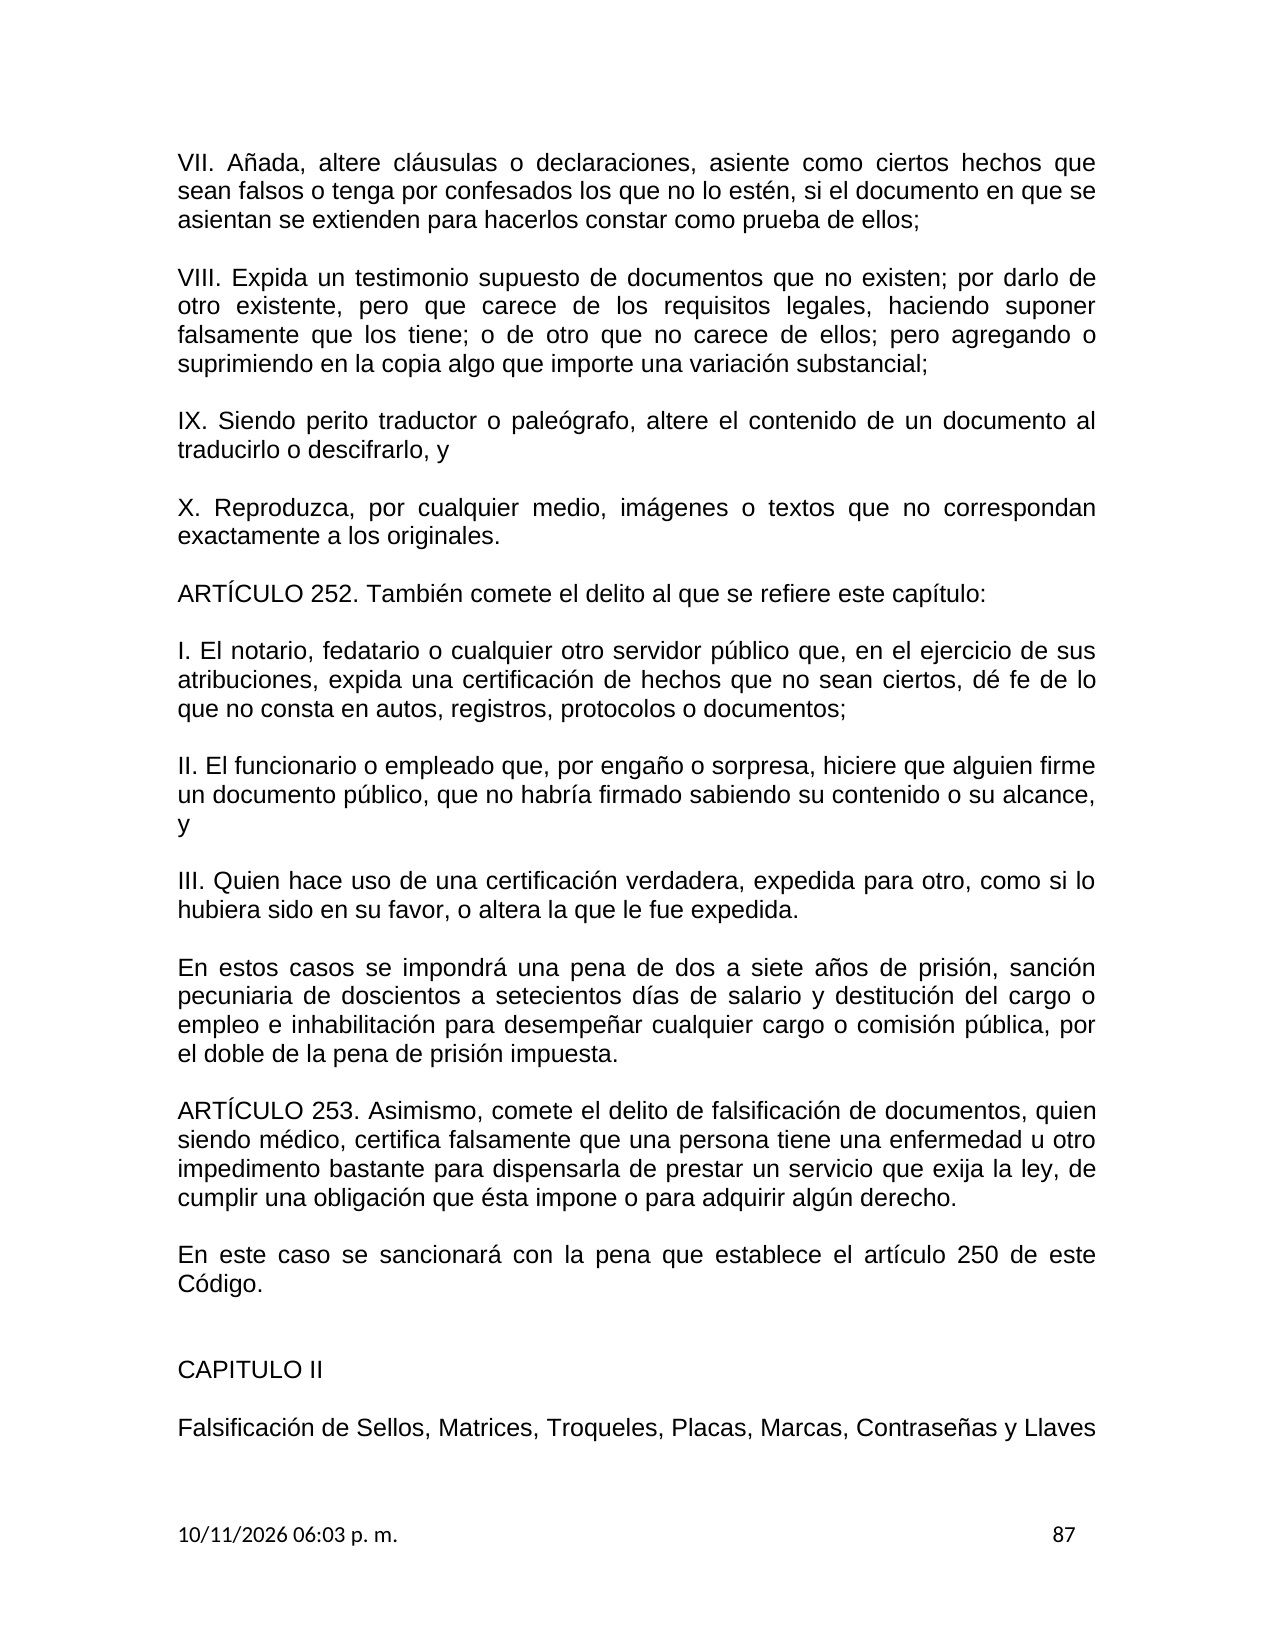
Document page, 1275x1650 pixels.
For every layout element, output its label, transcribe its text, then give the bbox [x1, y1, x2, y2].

text X. Reproduzca, por cualquier medio, imágenes o textos que no correspondan exactamente a los originales. [177, 493, 1098, 550]
text ARTÍCULO 252. También comete el delito al que se refiere este capítulo: [177, 579, 1098, 608]
text En estos casos se impondrá una pena de dos a siete años de prisión, sanción pecuniaria de doscientos a setecientos días de salario y destitución del cargo o empleo e inhabilitación para desempeñar cualquier cargo o comisión pública, por el doble de la pena de prisión impuesta. [177, 953, 1098, 1068]
text VII. Añada, altere cláusulas o declaraciones, asiente como ciertos hechos que sean falsos o tenga por confesados los que no lo estén, si el documento en que se asientan se extienden para hacerlos constar como prueba de ellos; [177, 148, 1098, 234]
text ARTÍCULO 253. Asimismo, comete el delito de falsificación de documentos, quien siendo médico, certifica falsamente que una persona tiene una enfermedad u otro impedimento bastante para dispensarla de prestar un servicio que exija la ley, de cumplir una obligación que ésta impone o para adquirir algún derecho. [177, 1096, 1098, 1211]
text Falsificación de Sellos, Matrices, Troqueles, Placas, Marcas, Contraseñas y Llaves [177, 1413, 1098, 1441]
text En este caso se sancionará con la pena que establece el artículo 250 de este Código. [177, 1240, 1098, 1298]
text III. Quien hace uso de una certificación verdadera, expedida para otro, como si lo hubiera sido en su favor, o altera la que le fue expedida. [177, 866, 1098, 924]
text II. El funcionario o empleado que, por engaño o sorpresa, hiciere que alguien firme un documento público, que no habría firmado sabiendo su contenido o su alcance, y [177, 751, 1098, 838]
text I. El notario, fedatario o cualquier otro servidor público que, en el ejercicio de sus atribuciones, expida una certificación de hechos que no sean ciertos, dé fe de lo que no consta en autos, registros, protocolos o documentos; [177, 636, 1098, 723]
text IX. Siendo perito traductor o paleógrafo, altere el contenido de un documento al traducirlo o descifrarlo, y [177, 406, 1098, 464]
text CAPITULO II [177, 1355, 1098, 1384]
text VIII. Expida un testimonio supuesto de documentos que no existen; por darlo de otro existente, pero que carece de los requisitos legales, haciendo suponer falsamente que los tiene; o de otro que no carece de ellos; pero agregando o suprimiendo en la copia algo que importe una variación substancial; [177, 263, 1098, 378]
